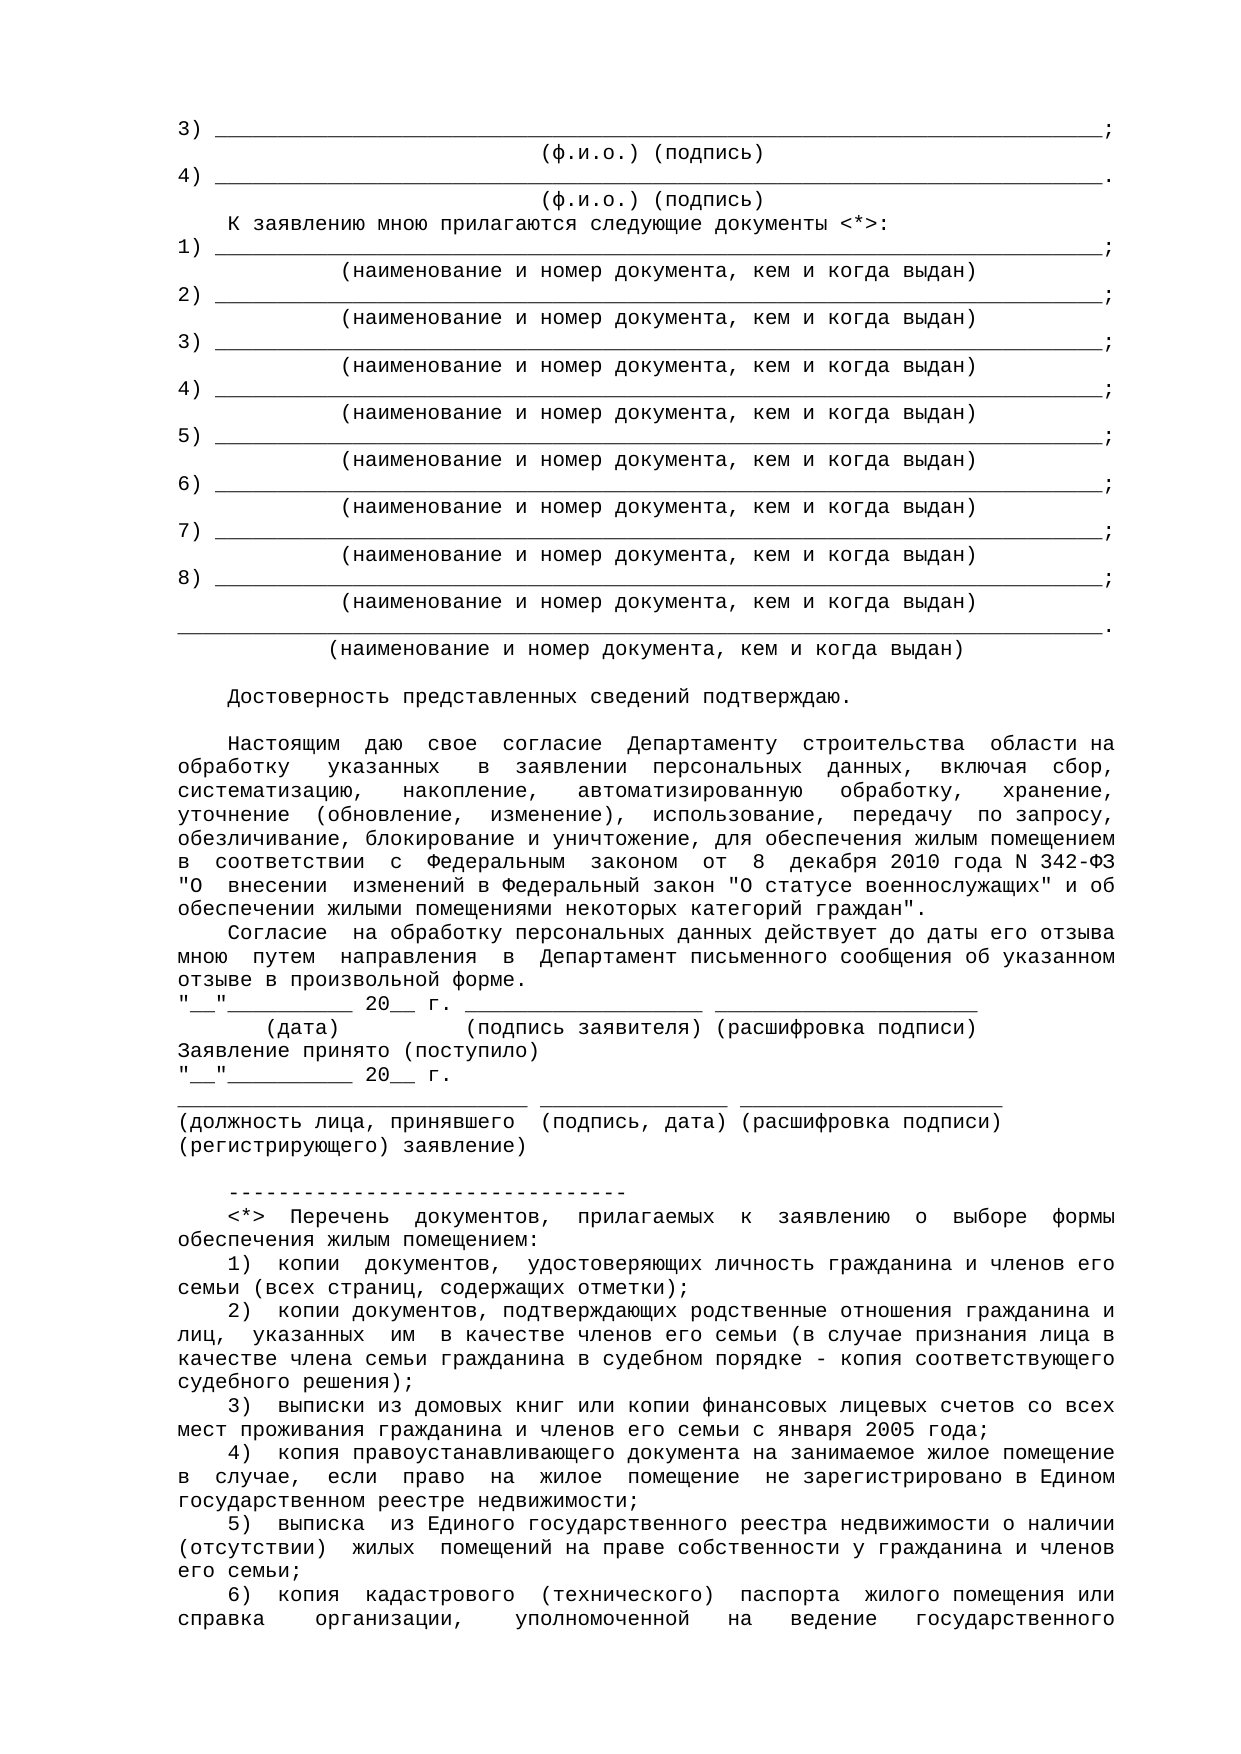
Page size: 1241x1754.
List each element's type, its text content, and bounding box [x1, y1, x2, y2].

text систематизацию, накопление, автоматизированную обработку, хранение, [177, 780, 1152, 804]
text (наименование и номер документа, кем и когда выдан) [177, 591, 1152, 615]
text 5) выписка из Единого государственного реестра недвижимости о наличии [177, 1513, 1152, 1537]
text (наименование и номер документа, кем и когда выдан) [177, 260, 1152, 284]
text Достоверность представленных сведений подтверждаю. [177, 686, 1152, 709]
text 3) выписки из домовых книг или копии финансовых лицевых счетов со всех [177, 1395, 1152, 1419]
text <*> Перечень документов, прилагаемых к заявлению о выборе формы [177, 1206, 1152, 1229]
text в соответствии с Федеральным законом от 8 декабря 2010 года N 342-ФЗ [177, 851, 1152, 875]
text 4) _______________________________________________________________________; [177, 378, 1152, 402]
text обработку указанных в заявлении персональных данных, включая сбор, [177, 757, 1152, 780]
text (наименование и номер документа, кем и когда выдан) [177, 402, 1152, 426]
text судебного решения); [177, 1371, 1152, 1395]
text мною путем направления в Департамент письменного сообщения об указанном [177, 946, 1152, 969]
text 4) копия правоустанавливающего документа на занимаемое жилое помещение [177, 1442, 1152, 1466]
text 1) копии документов, удостоверяющих личность гражданина и членов его [177, 1253, 1152, 1277]
text "__"__________ 20__ г. ___________________ _____________________ [177, 993, 1152, 1017]
text 5) _______________________________________________________________________; [177, 426, 1152, 449]
text (регистрирующего) заявление) [177, 1135, 1152, 1158]
text 6) копия кадастрового (технического) паспорта жилого помещения или [177, 1584, 1152, 1608]
text в случае, если право на жилое помещение не зарегистрировано в Едином [177, 1466, 1152, 1489]
text (наименование и номер документа, кем и когда выдан) [177, 354, 1152, 378]
text обеспечения жилым помещением: [177, 1229, 1152, 1253]
text 1) _______________________________________________________________________; [177, 236, 1152, 260]
text (ф.и.о.) (подпись) [177, 142, 1152, 165]
text Настоящим даю свое согласие Департаменту строительства области на [177, 733, 1152, 757]
text __________________________________________________________________________. [177, 615, 1152, 638]
text (должность лица, принявшего (подпись, дата) (расшифровка подписи) [177, 1111, 1152, 1135]
text К заявлению мною прилагаются следующие документы <*>: [177, 213, 1152, 236]
text государственном реестре недвижимости; [177, 1489, 1152, 1513]
text 6) _______________________________________________________________________; [177, 473, 1152, 496]
text мест проживания гражданина и членов его семьи с января 2005 года; [177, 1419, 1152, 1442]
text Согласие на обработку персональных данных действует до даты его отзыва [177, 922, 1152, 946]
text обеспечении жилыми помещениями некоторых категорий граждан". [177, 898, 1152, 922]
text 4) _______________________________________________________________________. [177, 165, 1152, 189]
text -------------------------------- [177, 1182, 1152, 1206]
text (дата) (подпись заявителя) (расшифровка подписи) [177, 1017, 1152, 1040]
text справка организации, уполномоченной на ведение государственного [177, 1608, 1152, 1631]
text обезличивание, блокирование и уничтожение, для обеспечения жилым помещением [177, 827, 1152, 851]
text 2) копии документов, подтверждающих родственные отношения гражданина и [177, 1300, 1152, 1324]
text (наименование и номер документа, кем и когда выдан) [177, 638, 1152, 662]
text (отсутствии) жилых помещений на праве собственности у гражданина и членов [177, 1537, 1152, 1561]
text "О внесении изменений в Федеральный закон "О статусе военнослужащих" и об [177, 875, 1152, 898]
text его семьи; [177, 1561, 1152, 1584]
text Заявление принято (поступило) [177, 1040, 1152, 1064]
text лиц, указанных им в качестве членов его семьи (в случае признания лица в [177, 1324, 1152, 1348]
text семьи (всех страниц, содержащих отметки); [177, 1277, 1152, 1300]
text 8) _______________________________________________________________________; [177, 567, 1152, 591]
text ____________________________ _______________ _____________________ [177, 1088, 1152, 1111]
text 2) _______________________________________________________________________; [177, 284, 1152, 307]
text уточнение (обновление, изменение), использование, передачу по запросу, [177, 804, 1152, 827]
text 3) _______________________________________________________________________; [177, 118, 1152, 142]
text (ф.и.о.) (подпись) [177, 189, 1152, 213]
text (наименование и номер документа, кем и когда выдан) [177, 544, 1152, 567]
text (наименование и номер документа, кем и когда выдан) [177, 449, 1152, 473]
text отзыве в произвольной форме. [177, 969, 1152, 993]
text 3) _______________________________________________________________________; [177, 331, 1152, 354]
text (наименование и номер документа, кем и когда выдан) [177, 307, 1152, 331]
text 7) _______________________________________________________________________; [177, 520, 1152, 544]
text "__"__________ 20__ г. [177, 1064, 1152, 1088]
text качестве члена семьи гражданина в судебном порядке - копия соответствующего [177, 1348, 1152, 1371]
text (наименование и номер документа, кем и когда выдан) [177, 496, 1152, 520]
